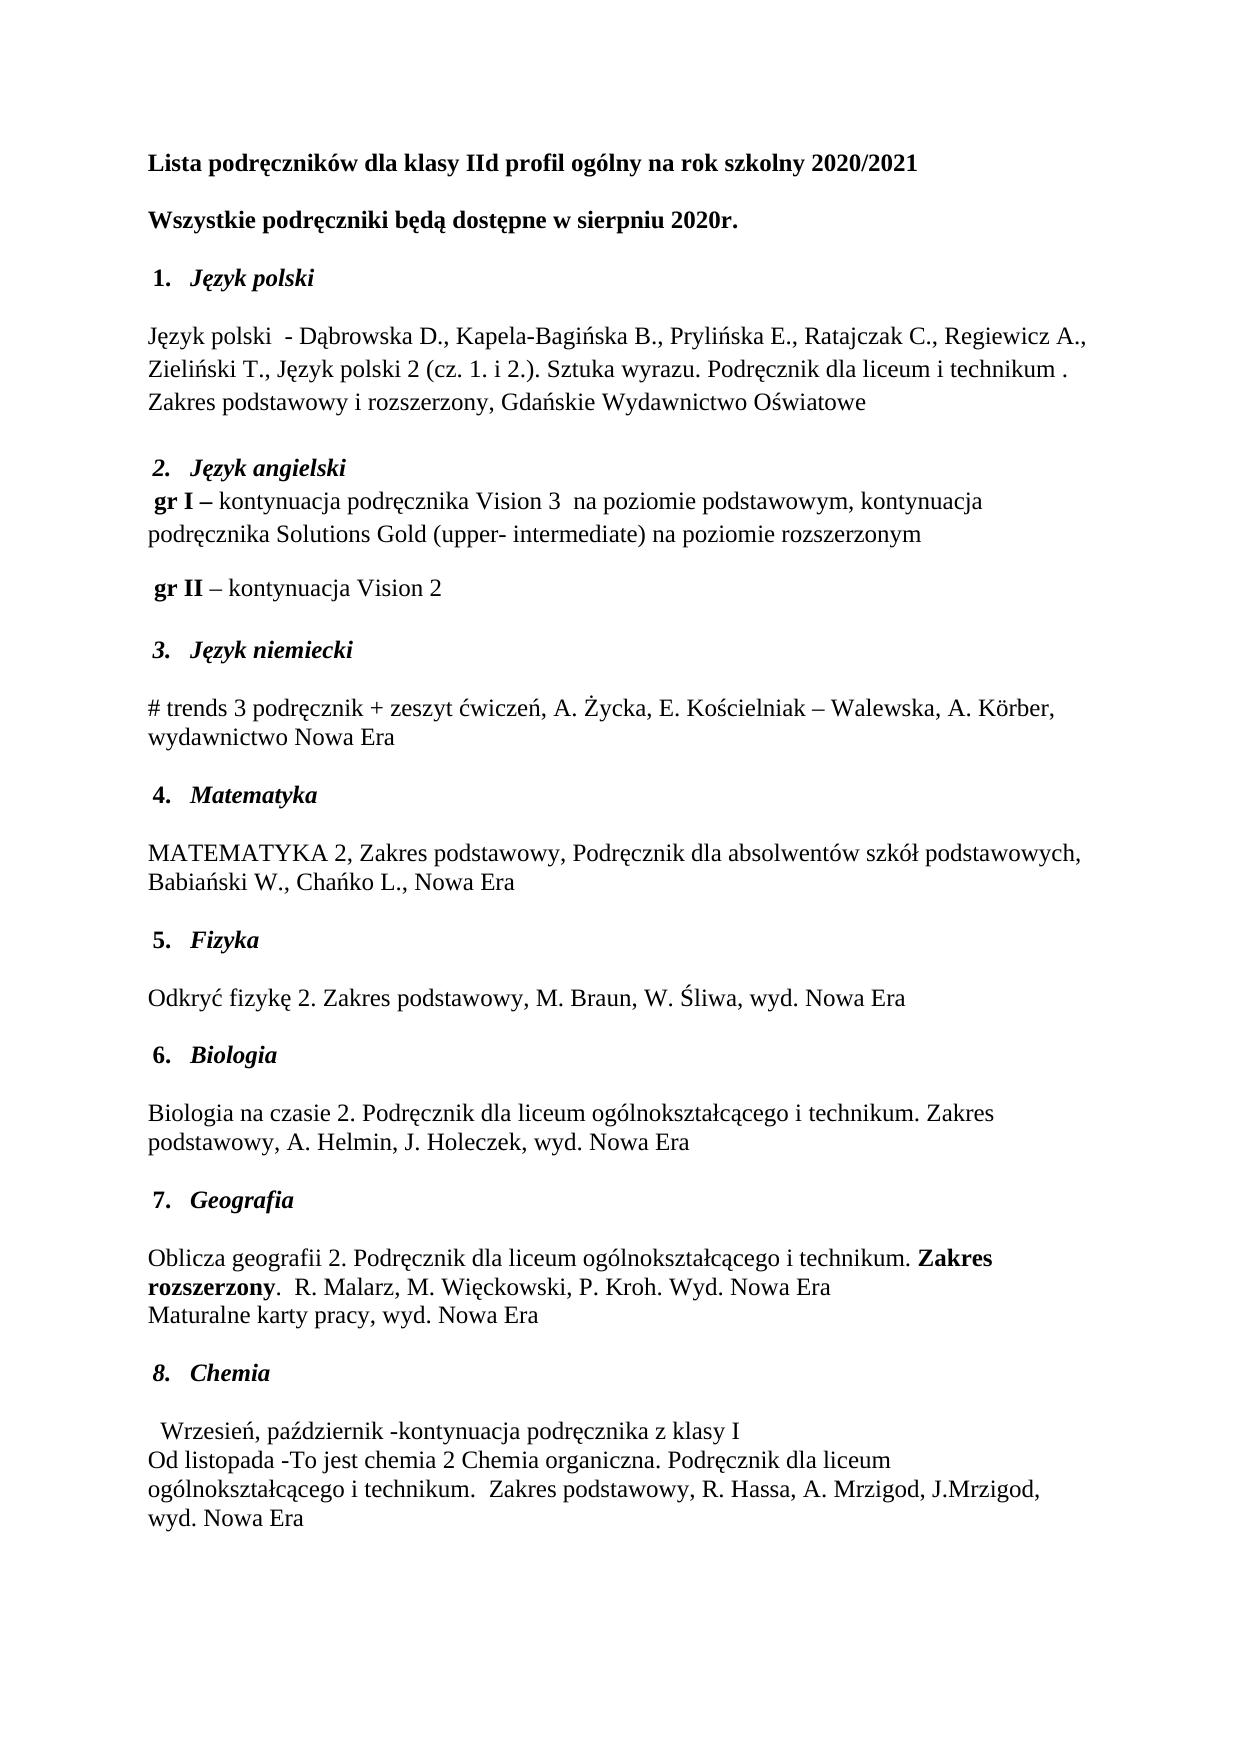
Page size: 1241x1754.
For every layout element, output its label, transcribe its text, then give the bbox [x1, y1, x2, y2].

list Chemia [152, 1358, 1093, 1387]
text gr II – kontynuacja Vision 2 [148, 573, 1093, 602]
text Język polski - Dąbrowska D., Kapela-Bagińska B., Prylińska E., Ratajczak C., Regiewicz A., Zieliński T., Język polski 2 (cz. 1. i 2.). Sztuka wyrazu. Podręcznik dla liceum i technikum . Zakres podstawowy i rozszerzony, Gdańskie Wydawnictwo Oświatowe [148, 321, 1093, 416]
list Język polski [152, 263, 1093, 292]
text Oblicza geografii 2. Podręcznik dla liceum ogólnokształcącego i technikum. Zakres rozszerzony. R. Malarz, M. Więckowski, P. Kroh. Wyd. Nowa Era Maturalne karty pracy, wyd. Nowa Era [148, 1243, 1093, 1329]
list Matematyka [152, 780, 1093, 809]
list Język niemiecki [152, 636, 1093, 664]
list Fizyka [152, 925, 1093, 953]
text Odkryć fizykę 2. Zakres podstawowy, M. Braun, W. Śliwa, wyd. Nowa Era [148, 983, 1093, 1011]
text # trends 3 podręcznik + zeszyt ćwiczeń, A. Życka, E. Kościelniak – Walewska, A. Kӧrber, wydawnictwo Nowa Era [148, 693, 1093, 751]
list Biologia [152, 1041, 1093, 1069]
text Lista podręczników dla klasy IId profil ogólny na rok szkolny 2020/2021 [148, 148, 1093, 176]
text Wrzesień, październik -kontynuacja podręcznika z klasy I Od listopada -To jest chemia 2 Chemia organiczna. Podręcznik dla liceum ogólnokształcącego i technikum. Zakres podstawowy, R. Hassa, A. Mrzigod, J.Mrzigod, wyd. Nowa Era [148, 1416, 1093, 1531]
text MATEMATYKA 2, Zakres podstawowy, Podręcznik dla absolwentów szkół podstawowych, Babiański W., Chańko L., Nowa Era [148, 838, 1093, 896]
text Biologia na czasie 2. Podręcznik dla liceum ogólnokształcącego i technikum. Zakres podstawowy, A. Helmin, J. Holeczek, wyd. Nowa Era [148, 1098, 1093, 1156]
list Język angielski [152, 453, 1093, 482]
text gr I – kontynuacja podręcznika Vision 3 na poziomie podstawowym, kontynuacja podręcznika Solutions Gold (upper- intermediate) na poziomie rozszerzonym [148, 486, 1093, 548]
list Geografia [152, 1185, 1093, 1214]
text Wszystkie podręczniki będą dostępne w sierpniu 2020r. [148, 206, 1093, 234]
